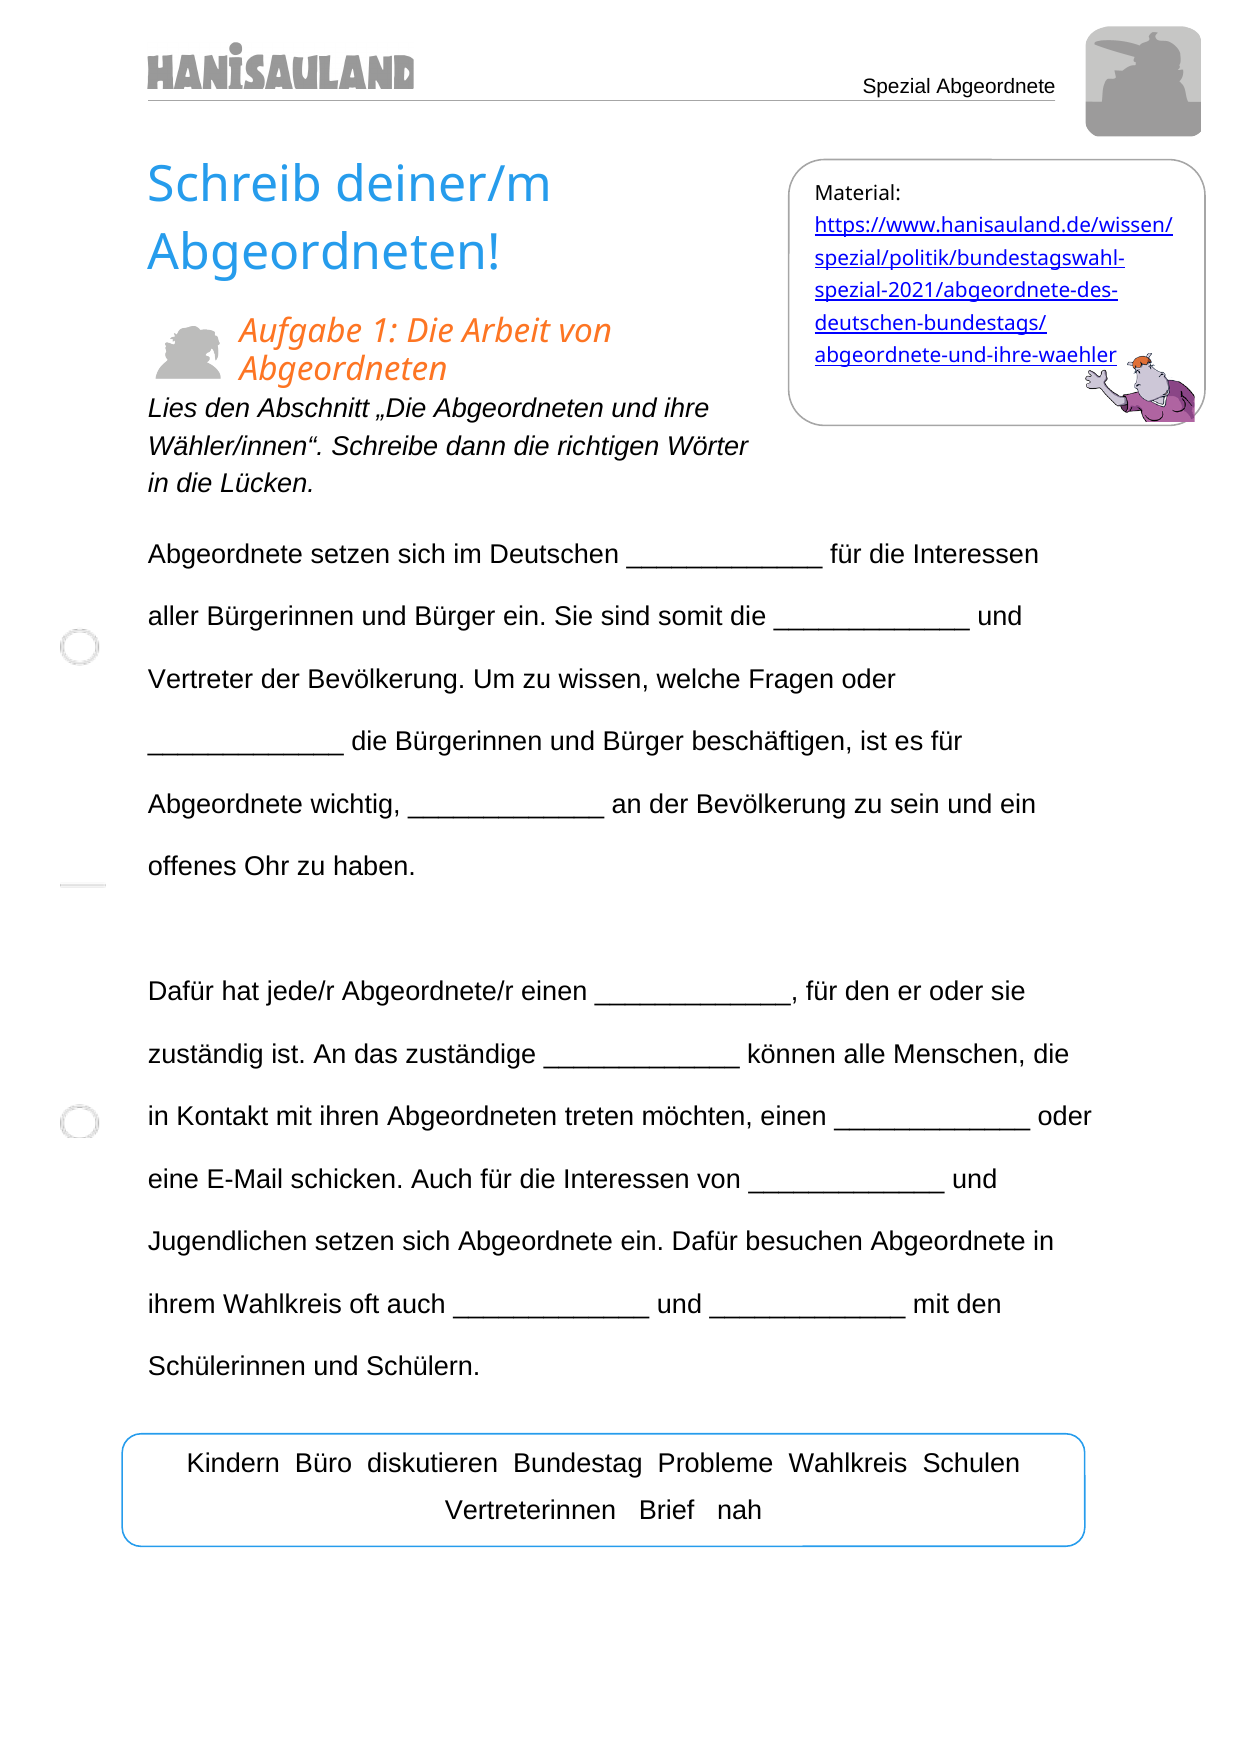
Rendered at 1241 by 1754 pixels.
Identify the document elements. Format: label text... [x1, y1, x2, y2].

text Schreib deiner/m Abgeordneten! [148, 148, 1093, 284]
text Aufgabe 1: Die Arbeit von Abgeordneten [148, 313, 787, 388]
picture [147, 42, 414, 89]
picture [1055, 342, 1195, 422]
picture [1084, 26, 1201, 135]
text Lies den Abschnitt „Die Abgeordneten und ihre Wähler/innen“. Schreibe dann die richtigen Wörter in die Lücken. [148, 388, 1093, 500]
text Aufgabe 1: Die Arbeit von Abgeordneten [790, 313, 1093, 388]
picture [155, 326, 221, 379]
text Dafür hat jede/r Abgeordnete/r einen _____________, für den er oder sie zuständig ist. An das zuständige _____________ können alle Menschen, die in Kontakt mit ihren Abgeordneten treten möchten, einen _____________ oder eine E-Mail schicken. Auch für die Interessen von _____________ und Jugendlichen setzen sich Abgeordnete ein. Dafür besuchen Abgeordnete in ihrem Wahlkreis oft auch _____________ und _____________ mit den Schülerinnen und Schülern. [148, 975, 1093, 1381]
text Abgeordnete setzen sich im Deutschen _____________ für die Interessen aller Bürgerinnen und Bürger ein. Sie sind somit die _____________ und Vertreter der Bevölkerung. Um zu wissen, welche Fragen oder _____________ die Bürgerinnen und Bürger beschäftigen, ist es für Abgeordnete wichtig, _____________ an der Bevölkerung zu sein und ein offenes Ohr zu haben. [148, 538, 1093, 881]
